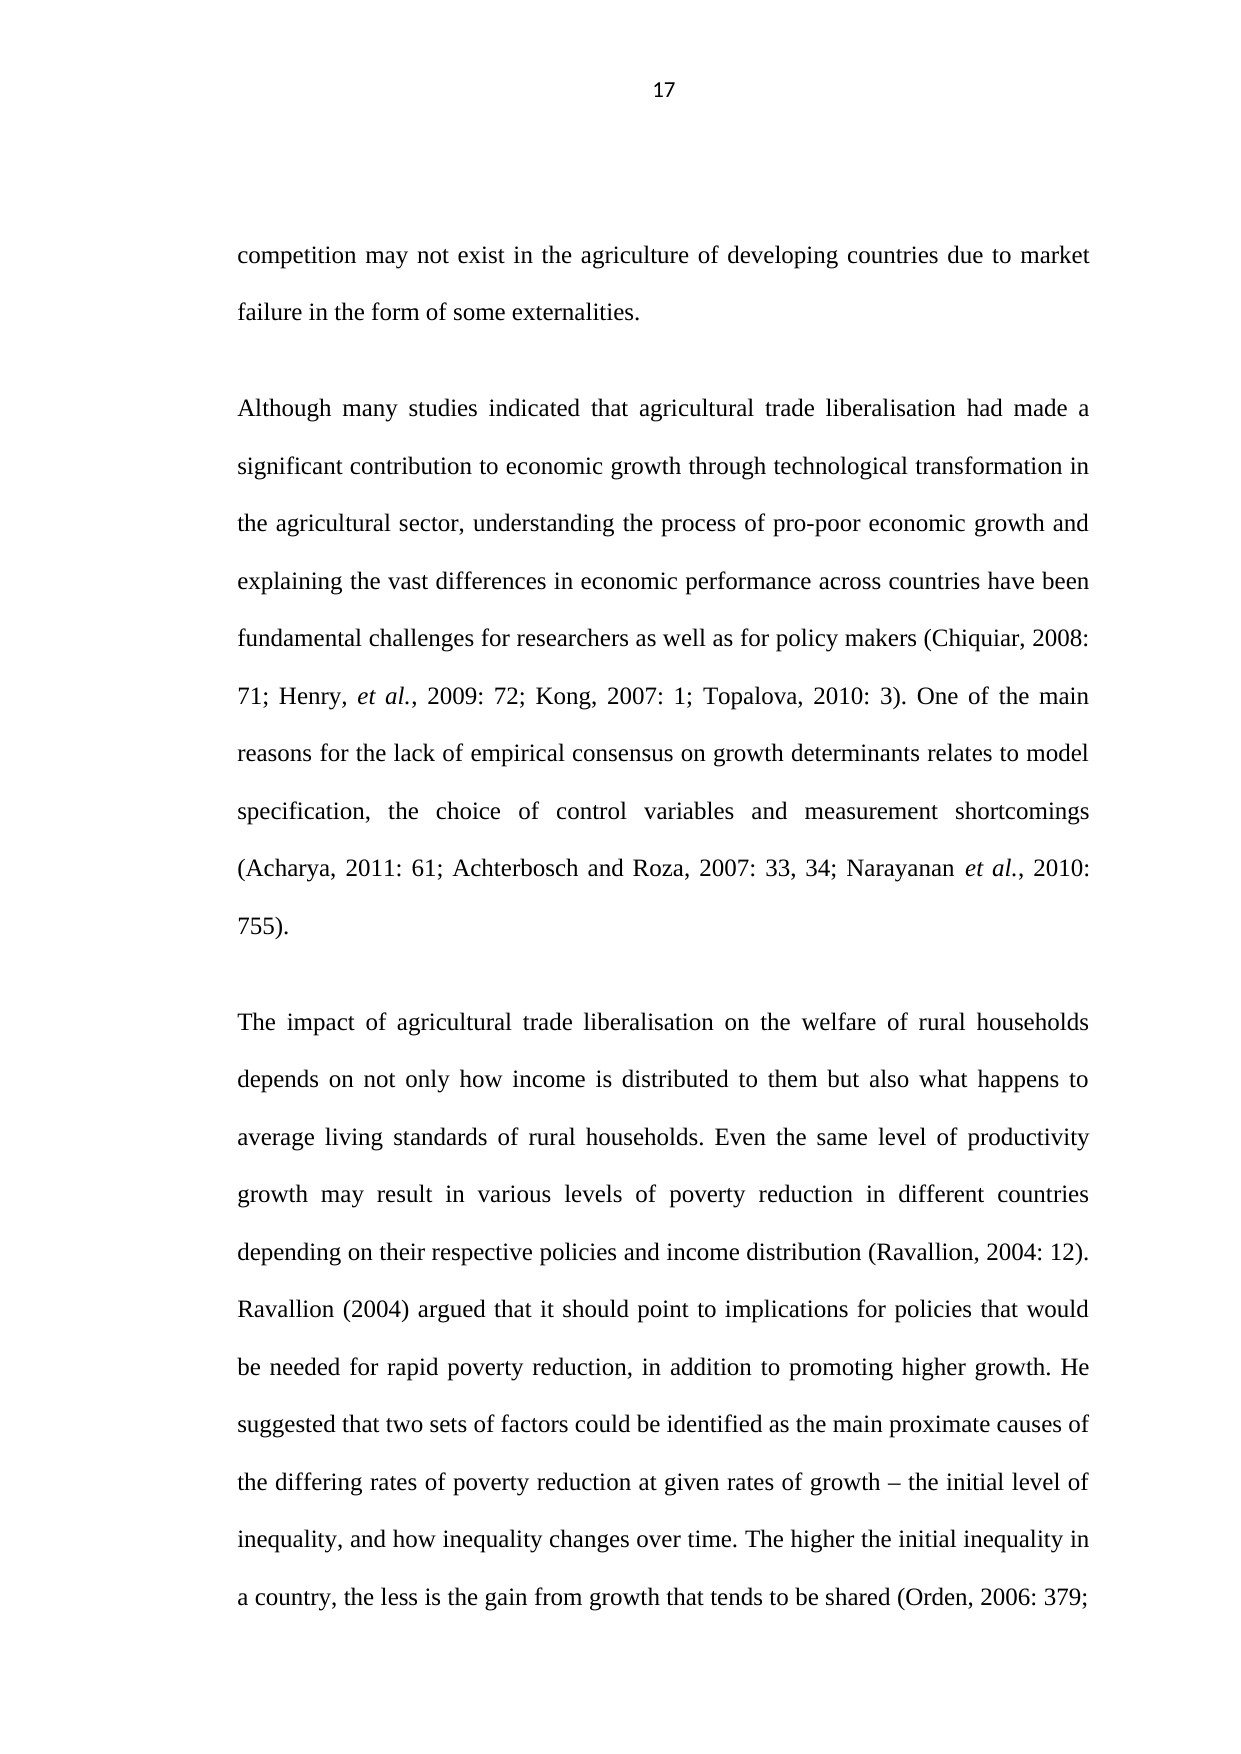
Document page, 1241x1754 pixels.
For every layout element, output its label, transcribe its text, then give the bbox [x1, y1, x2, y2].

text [237, 240, 1090, 326]
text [237, 1007, 1090, 1610]
text Although many studies indicated that agricultural trade liberalisation had made a significant contribution to economic growth through technological transformation in the agricultural sector, understanding the process of pro-poor economic growth and explaining the vast differences in economic performance across countries have been fundamental challenges for researchers as well as for policy makers (Chiquiar, 2008: 71; Henry, et al., 2009: 72; Kong, 2007: 1; Topalova, 2010: 3). One of the main reasons for the lack of empirical consensus on growth determinants relates to model specification, the choice of control variables and measurement shortcomings (Acharya, 2011: 61; Achterbosch and Roza, 2007: 33, 34; Narayanan et al., 2010: 755). [237, 393, 1090, 939]
